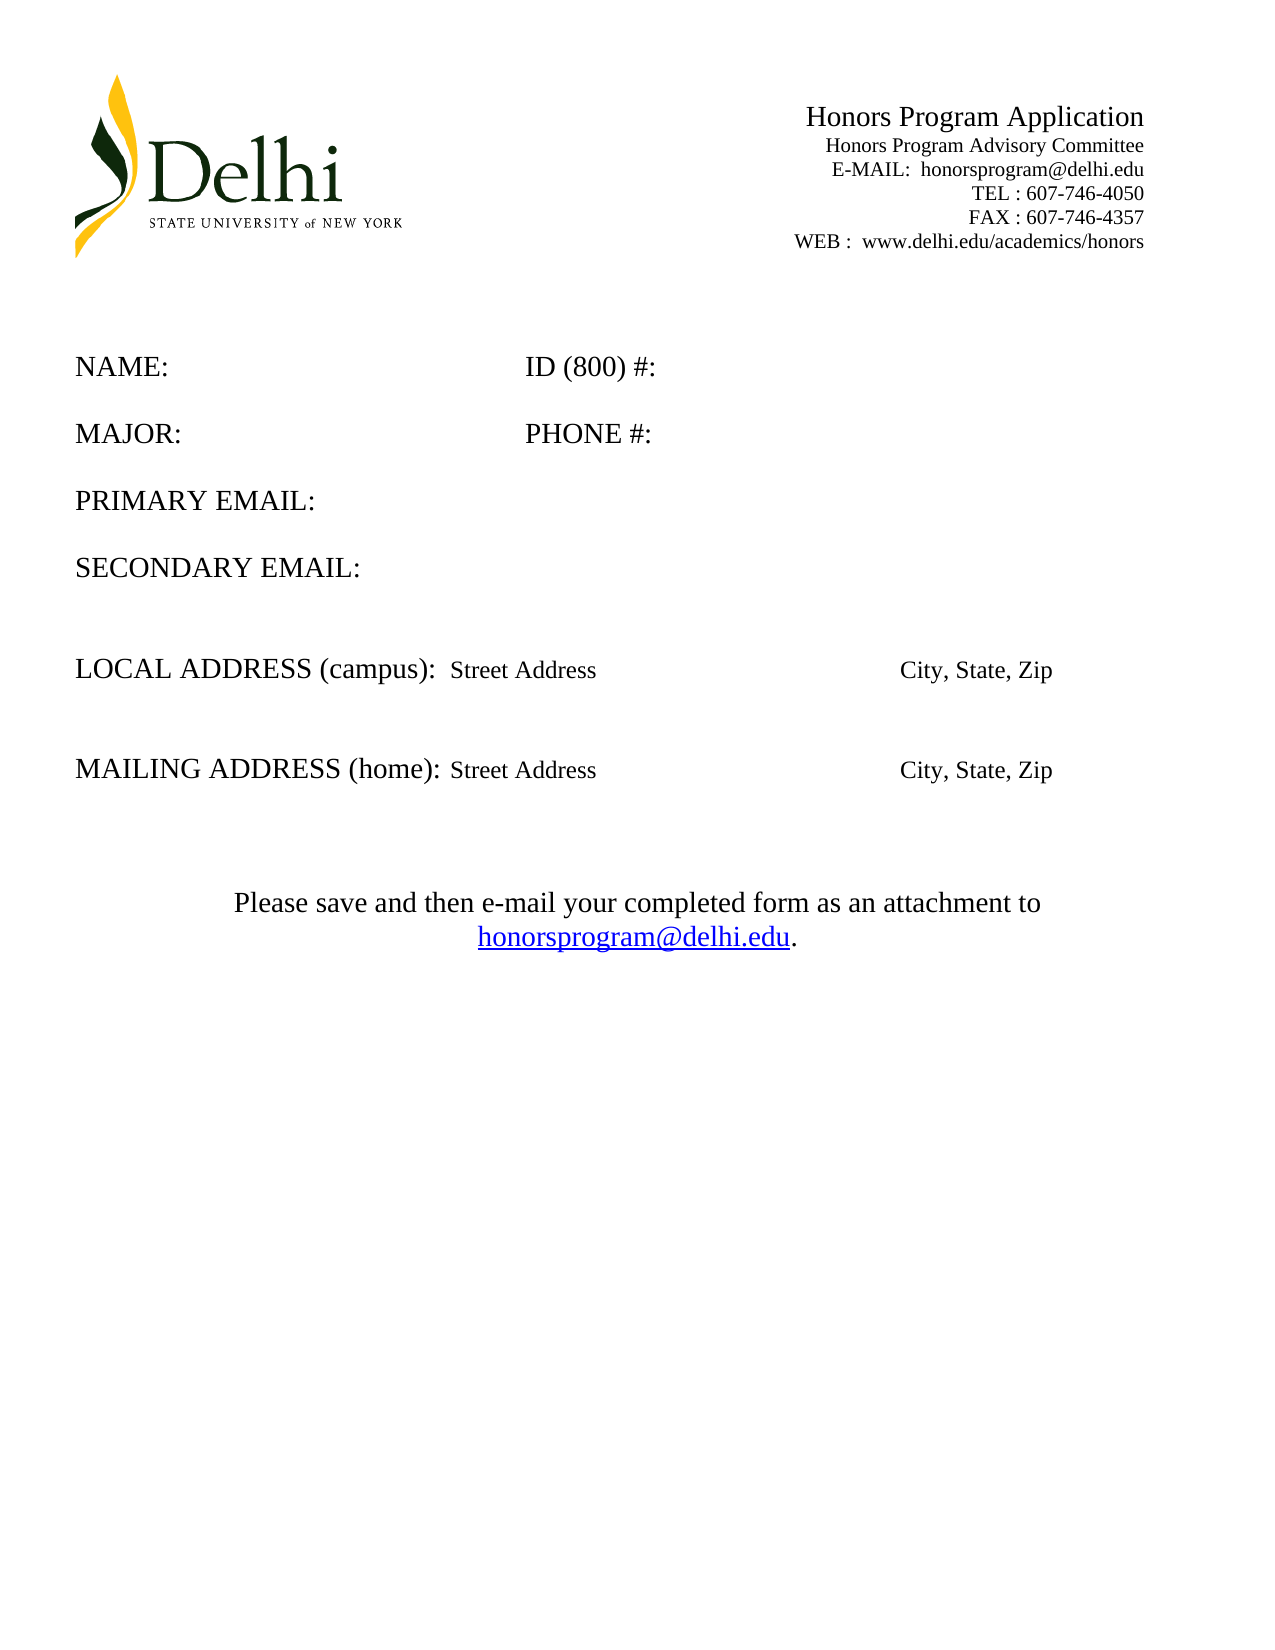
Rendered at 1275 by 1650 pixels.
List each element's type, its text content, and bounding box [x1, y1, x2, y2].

text NAME: ID (800) #: [75, 349, 1200, 382]
text SECONDARY EMAIL: [75, 550, 1200, 584]
text MAJOR: PHONE #: [75, 416, 1200, 449]
text Please save and then e-mail your completed form as an attachment to honorsprogram@delhi.edu. [75, 886, 1200, 953]
text LOCAL ADDRESS (campus): Street Address City, State, Zip [75, 651, 1200, 684]
text PRIMARY EMAIL: [75, 483, 1200, 517]
picture [75, 74, 402, 258]
text MAILING ADDRESS (home): Street Address City, State, Zip [75, 751, 1200, 785]
